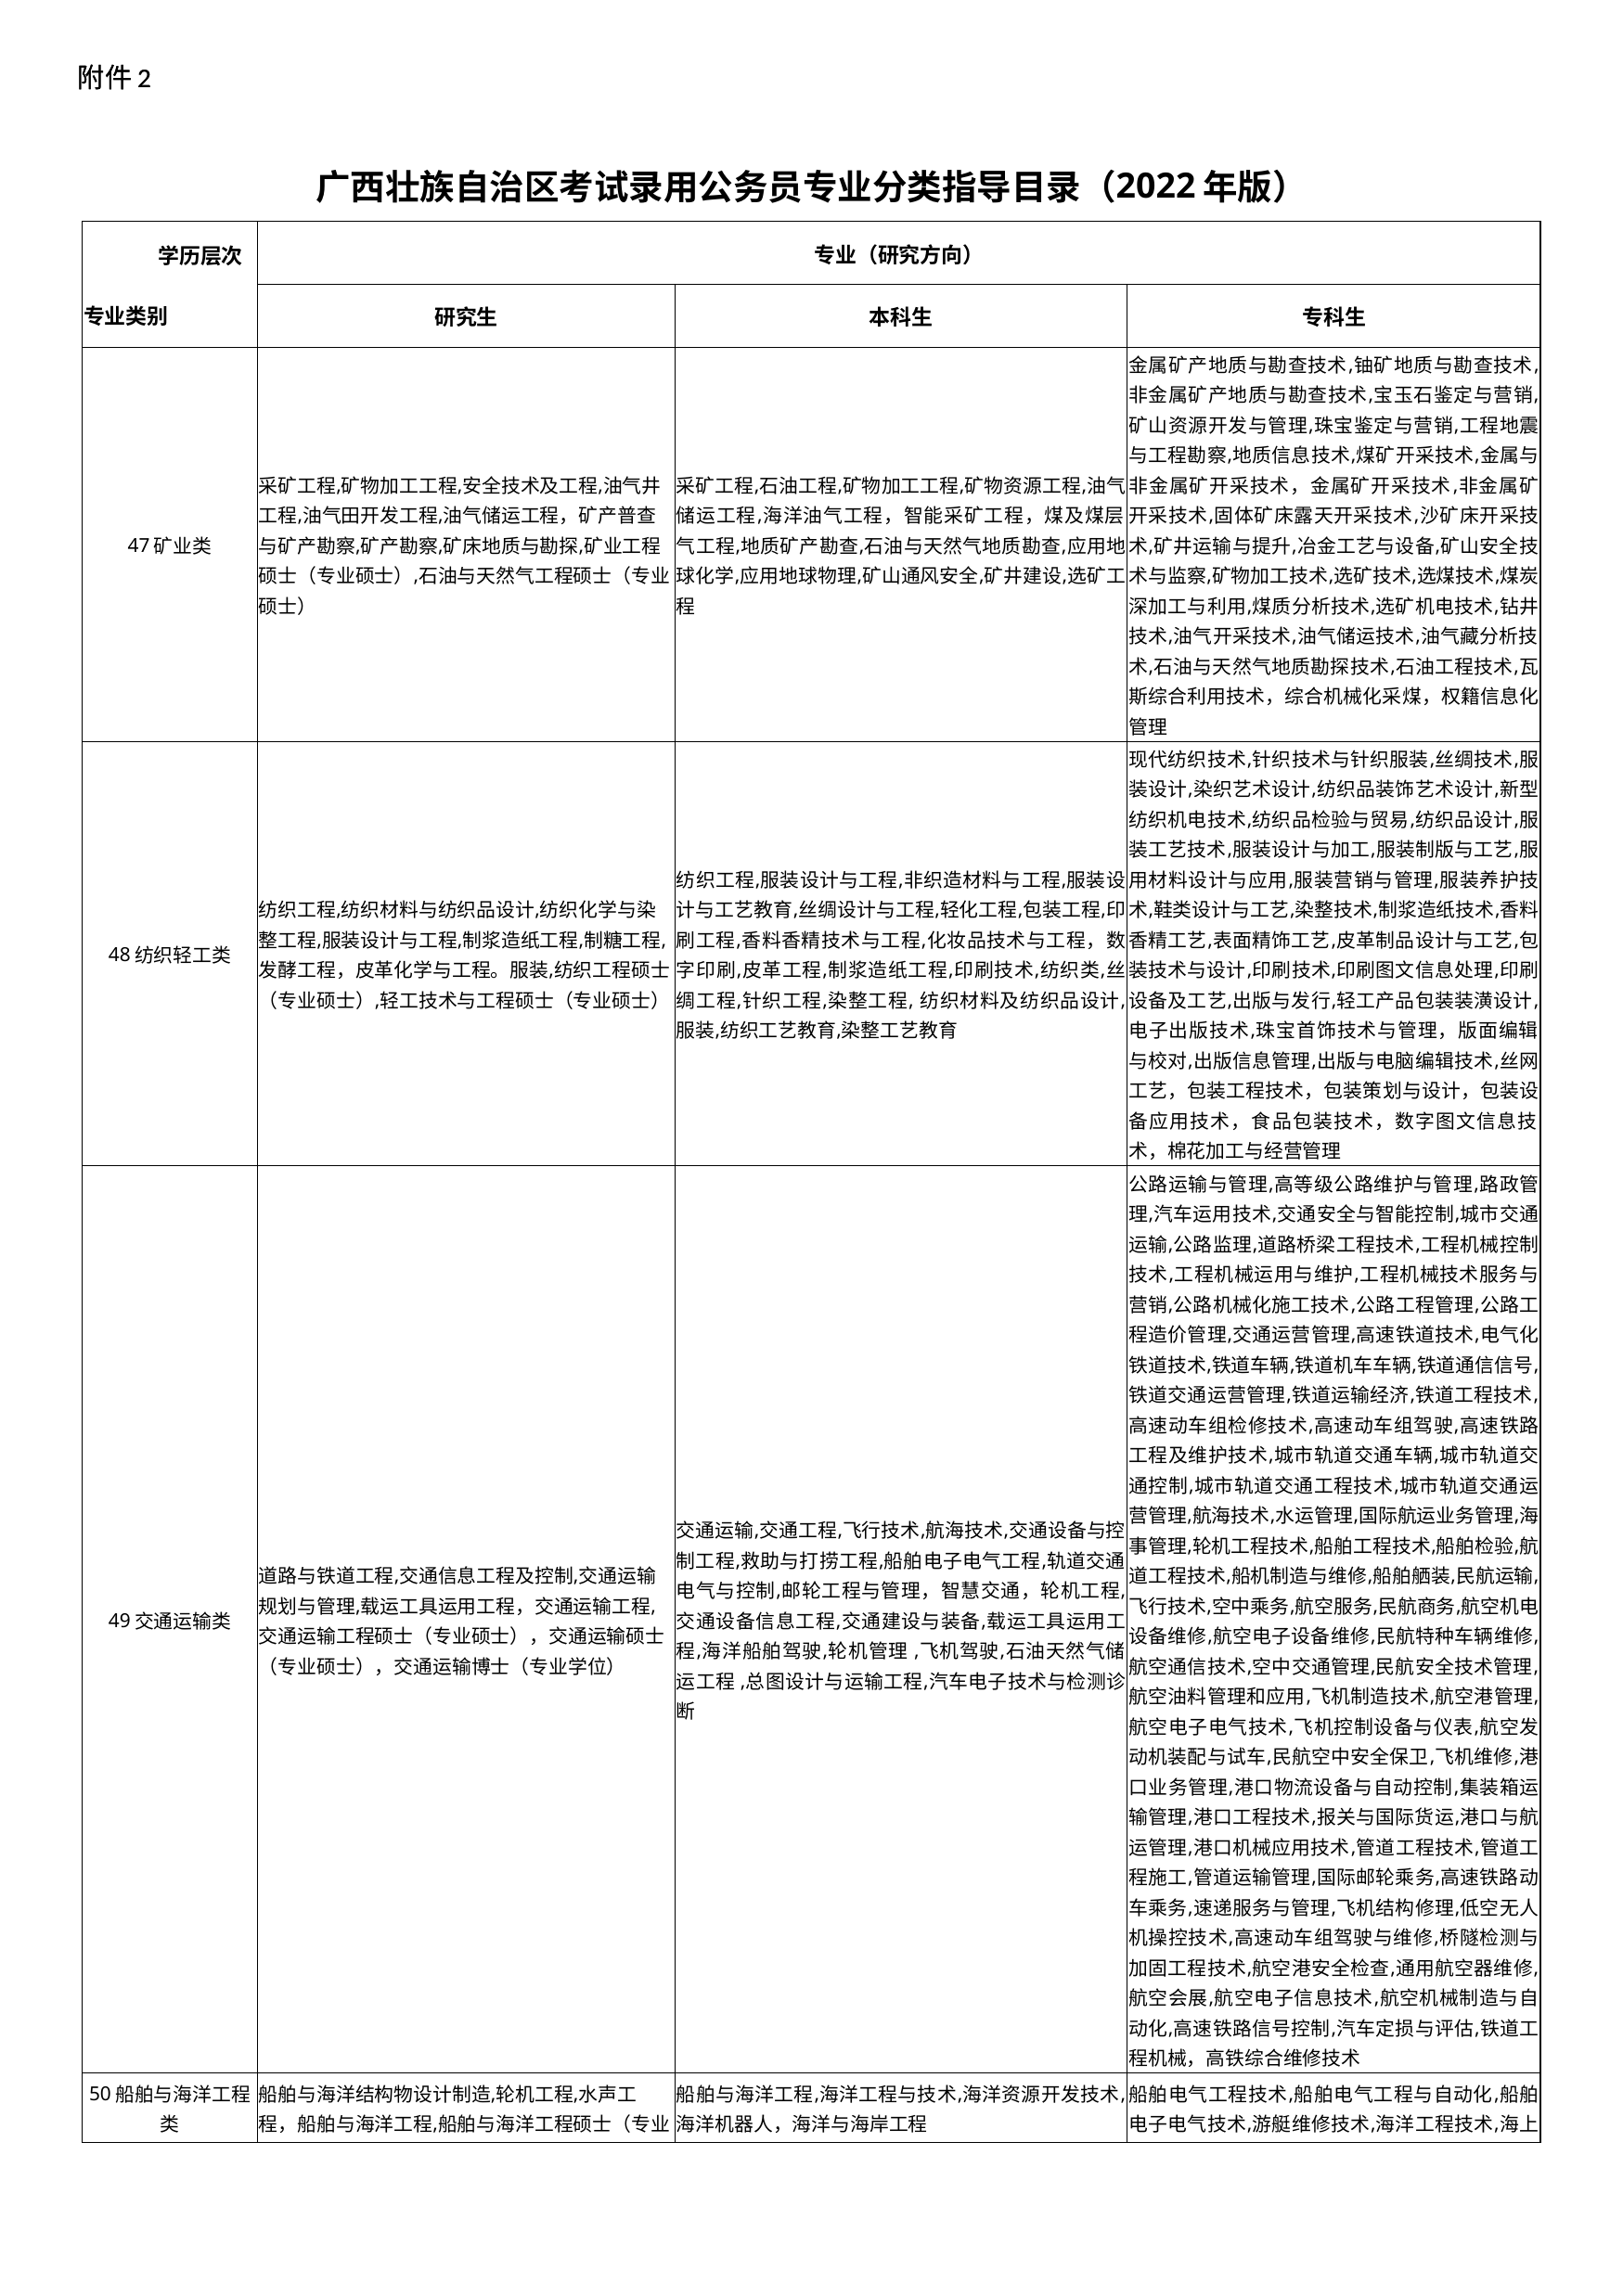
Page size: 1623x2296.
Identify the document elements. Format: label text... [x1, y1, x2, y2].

table_cell 采矿工程,矿物加工工程,安全技术及工程,油气井工程,油气田开发工程,油气储运工程，矿产普查与矿产勘察,矿产勘察,矿床地质与勘探,矿业工程硕士（专业硕士）,石油与天然气工程硕士（专业硕士） [258, 348, 675, 740]
table_cell 学历层次 专业类别 [83, 222, 257, 346]
table_cell 47矿业类 [83, 348, 257, 740]
table_cell 采矿工程,石油工程,矿物加工工程,矿物资源工程,油气储运工程,海洋油气工程，智能采矿工程，煤及煤层气工程,地质矿产勘查,石油与天然气地质勘查,应用地球化学,应用地球物理,矿山通风安全,矿井建设,选矿工程 [676, 348, 1127, 740]
table_cell 50船舶与海洋工程类 [83, 2073, 257, 2142]
table_cell 纺织工程,纺织材料与纺织品设计,纺织化学与染整工程,服装设计与工程,制浆造纸工程,制糖工程,发酵工程，皮革化学与工程。服装,纺织工程硕士（专业硕士）,轻工技术与工程硕士（专业硕士） [258, 742, 675, 1165]
table_cell 金属矿产地质与勘查技术,铀矿地质与勘查技术,非金属矿产地质与勘查技术,宝玉石鉴定与营销,矿山资源开发与管理,珠宝鉴定与营销,工程地震与工程勘察,地质信息技术,煤矿开采技术,金属与非金属矿开采技术，金属矿开采技术,非金属矿开采技术,固体矿床露天开采技术,沙矿床开采技术,矿井运输与提升,冶金工艺与设备,矿山安全技术与监察,矿物加工技术,选矿技术,选煤技术,煤炭深加工与利用,煤质分析技术,选矿机电技术,钻井技术,油气开采技术,油气储运技术,油气藏分析技术,石油与天然气地质勘探技术,石油工程技术,瓦斯综合利用技术，综合机械化采煤，权籍信息化管理 [1127, 348, 1539, 740]
table_cell 研究生 [258, 285, 675, 346]
table_header 广西壮族自治区考试录用公务员专业分类指导目录（2022年版） [82, 153, 1540, 221]
table_cell 交通运输,交通工程,飞行技术,航海技术,交通设备与控制工程,救助与打捞工程,船舶电子电气工程,轨道交通电气与控制,邮轮工程与管理，智慧交通，轮机工程,交通设备信息工程,交通建设与装备,载运工具运用工程,海洋船舶驾驶,轮机管理 ,飞机驾驶,石油天然气储运工程 ,总图设计与运输工程,汽车电子技术与检测诊断 [676, 1166, 1127, 2072]
table_cell 专科生 [1127, 285, 1539, 346]
table_cell 船舶与海洋工程,海洋工程与技术,海洋资源开发技术,海洋机器人，海洋与海岸工程 [676, 2073, 1127, 2142]
table_cell 49交通运输类 [83, 1166, 257, 2072]
table_cell 现代纺织技术,针织技术与针织服装,丝绸技术,服装设计,染织艺术设计,纺织品装饰艺术设计,新型纺织机电技术,纺织品检验与贸易,纺织品设计,服装工艺技术,服装设计与加工,服装制版与工艺,服用材料设计与应用,服装营销与管理,服装养护技术,鞋类设计与工艺,染整技术,制浆造纸技术,香料香精工艺,表面精饰工艺,皮革制品设计与工艺,包装技术与设计,印刷技术,印刷图文信息处理,印刷设备及工艺,出版与发行,轻工产品包装装潢设计,电子出版技术,珠宝首饰技术与管理，版面编辑与校对,出版信息管理,出版与电脑编辑技术,丝网工艺，包装工程技术，包装策划与设计，包装设备应用技术，食品包装技术，数字图文信息技术，棉花加工与经营管理 [1127, 742, 1539, 1165]
table_cell 纺织工程,服装设计与工程,非织造材料与工程,服装设计与工艺教育,丝绸设计与工程,轻化工程,包装工程,印刷工程,香料香精技术与工程,化妆品技术与工程，数字印刷,皮革工程,制浆造纸工程,印刷技术,纺织类,丝绸工程,针织工程,染整工程, 纺织材料及纺织品设计,服装,纺织工艺教育,染整工艺教育 [676, 742, 1127, 1165]
table_cell 道路与铁道工程,交通信息工程及控制,交通运输规划与管理,载运工具运用工程，交通运输工程,交通运输工程硕士（专业硕士），交通运输硕士（专业硕士），交通运输博士（专业学位） [258, 1166, 675, 2072]
table_cell 专业（研究方向） [258, 222, 1539, 284]
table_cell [258, 2073, 675, 2142]
table_cell 48纺织轻工类 [83, 742, 257, 1165]
table_cell 公路运输与管理,高等级公路维护与管理,路政管理,汽车运用技术,交通安全与智能控制,城市交通运输,公路监理,道路桥梁工程技术,工程机械控制技术,工程机械运用与维护,工程机械技术服务与营销,公路机械化施工技术,公路工程管理,公路工程造价管理,交通运营管理,高速铁道技术,电气化铁道技术,铁道车辆,铁道机车车辆,铁道通信信号,铁道交通运营管理,铁道运输经济,铁道工程技术,高速动车组检修技术,高速动车组驾驶,高速铁路工程及维护技术,城市轨道交通车辆,城市轨道交通控制,城市轨道交通工程技术,城市轨道交通运营管理,航海技术,水运管理,国际航运业务管理,海事管理,轮机工程技术,船舶工程技术,船舶检验,航道工程技术,船机制造与维修,船舶舾装,民航运输,飞行技术,空中乘务,航空服务,民航商务,航空机电设备维修,航空电子设备维修,民航特种车辆维修,航空通信技术,空中交通管理,民航安全技术管理,航空油料管理和应用,飞机制造技术,航空港管理,航空电子电气技术,飞机控制设备与仪表,航空发动机装配与试车,民航空中安全保卫,飞机维修,港口业务管理,港口物流设备与自动控制,集装箱运输管理,港口工程技术,报关与国际货运,港口与航运管理,港口机械应用技术,管道工程技术,管道工程施工,管道运输管理,国际邮轮乘务,高速铁路动车乘务,速递服务与管理,飞机结构修理,低空无人机操控技术,高速动车组驾驶与维修,桥隧检测与加固工程技术,航空港安全检查,通用航空器维修,航空会展,航空电子信息技术,航空机械制造与自动化,高速铁路信号控制,汽车定损与评估,铁道工程机械，高铁综合维修技术 [1127, 1166, 1539, 2072]
table_cell 本科生 [676, 285, 1127, 346]
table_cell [1127, 2073, 1539, 2142]
